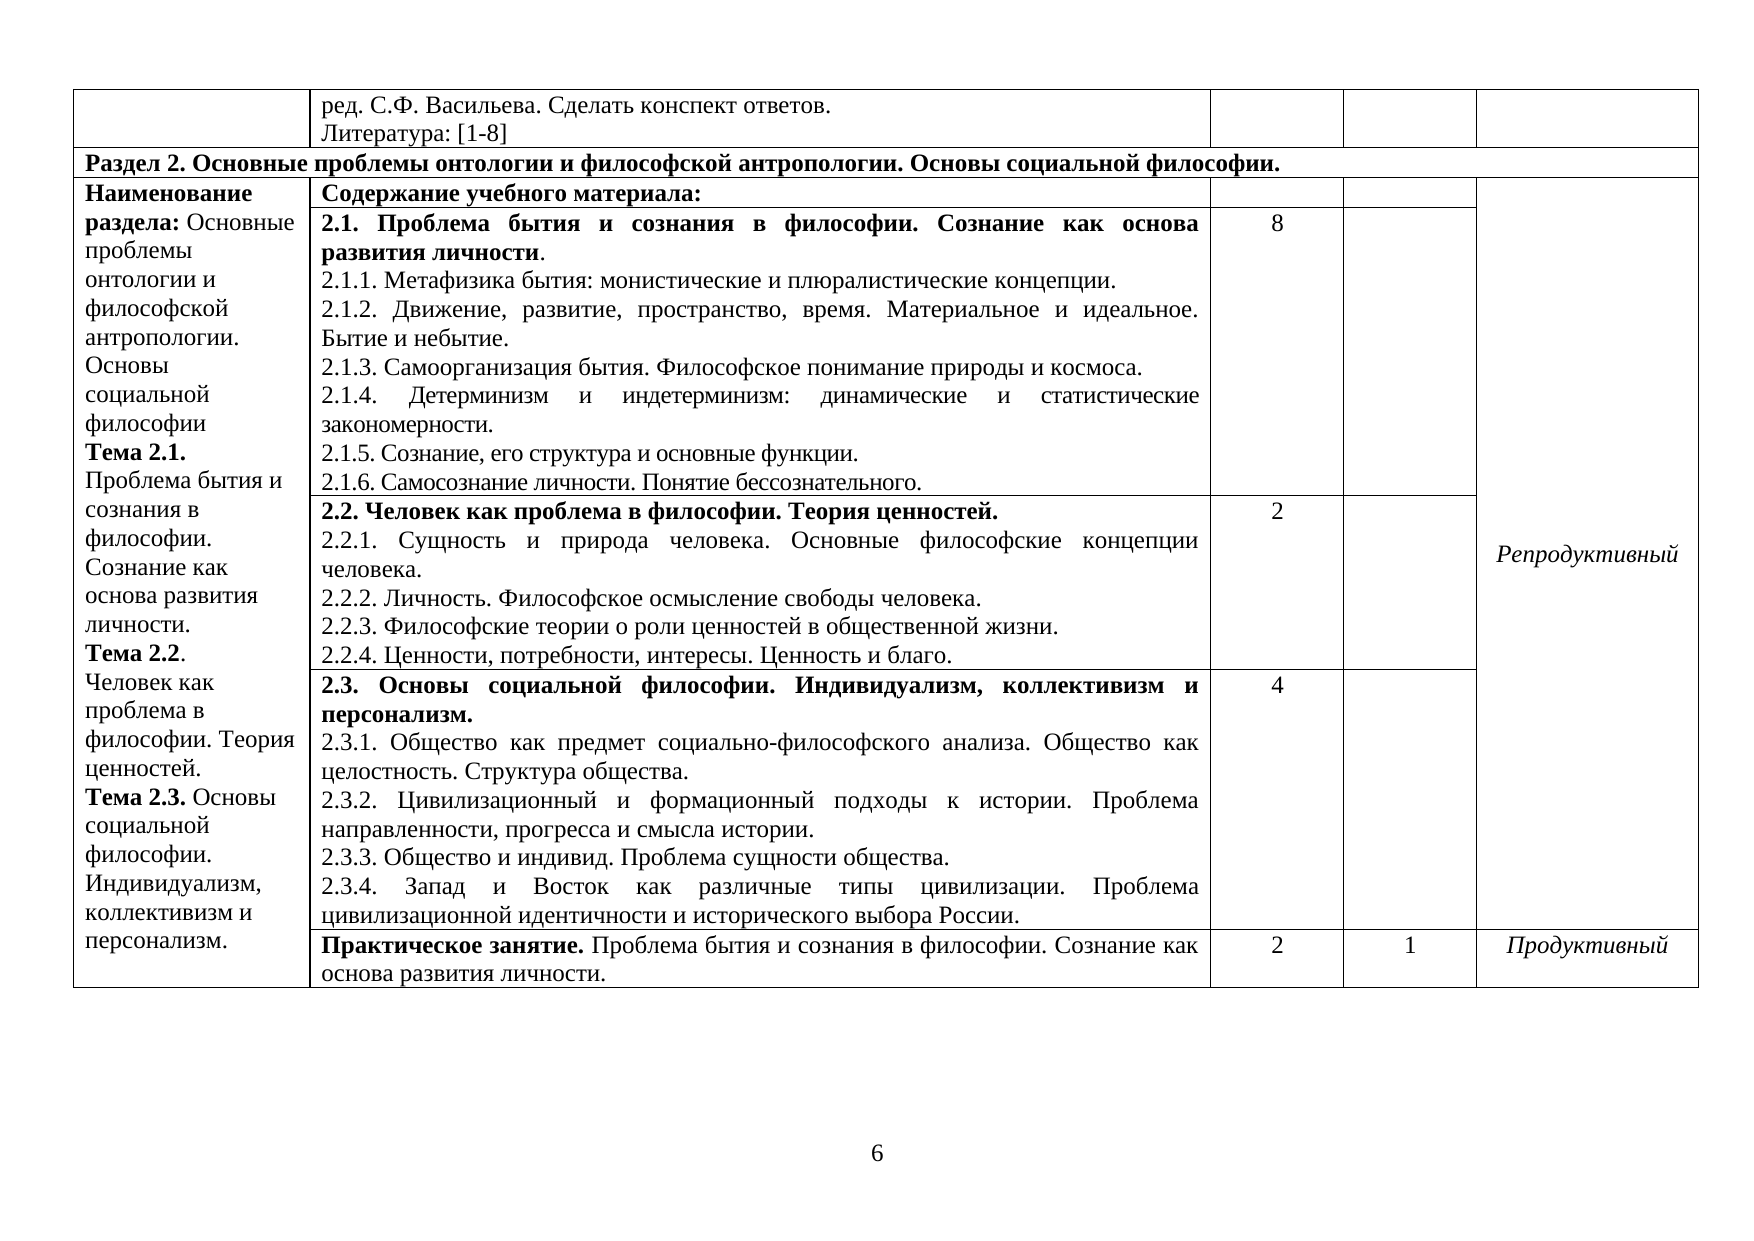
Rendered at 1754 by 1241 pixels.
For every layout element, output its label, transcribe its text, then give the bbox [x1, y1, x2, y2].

table_cell Содержание учебного материала: [311, 178, 1210, 207]
table_cell 8 [1211, 208, 1343, 495]
table_cell 2 [1211, 496, 1343, 669]
table_cell 2.3. Основы социальной философии. Индивидуализм, коллективизм и персонализм. 2.3.1. Общество как предмет социально-философского анализа. Общество как целостность. Структура общества. 2.3.2. Цивилизационный и формационный подходы к истории. Проблема направленности, прогресса и смысла истории. 2.3.3. Общество и индивид. Проблема сущности общества. 2.3.4. Запад и Восток как различные типы цивилизации. Проблема цивилизационной идентичности и исторического выбора России. [311, 670, 1210, 929]
table_cell Практическое занятие. Проблема бытия и сознания в философии. Сознание как основа развития личности. [311, 930, 1210, 987]
table_cell 2.1. Проблема бытия и сознания в философии. Сознание как основа развития личности. 2.1.1. Метафизика бытия: монистические и плюралистические концепции. 2.1.2. Движение, развитие, пространство, время. Материальное и идеальное. Бытие и небытие. 2.1.3. Самоорганизация бытия. Философское понимание природы и космоса. 2.1.4. Детерминизм и индетерминизм: динамические и статистические закономерности. 2.1.5. Сознание, его структура и основные функции. 2.1.6. Самосознание личности. Понятие бессознательного. [311, 208, 1210, 495]
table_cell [311, 90, 1210, 147]
table_cell [1344, 208, 1476, 495]
table_cell 2 [1211, 930, 1343, 987]
table_cell 4 [1211, 670, 1343, 929]
table_cell [1344, 670, 1476, 929]
table_cell [1344, 178, 1476, 207]
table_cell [1477, 90, 1698, 147]
table_cell 15 [1344, 90, 1476, 147]
table_cell 4 [1211, 90, 1343, 147]
table_cell [1211, 178, 1343, 207]
table_cell [1344, 496, 1476, 669]
table_cell Раздел 2. Основные проблемы онтологии и философской антропологии. Основы социальной философии. [74, 148, 1698, 177]
table_cell 2.2. Человек как проблема в философии. Теория ценностей. 2.2.1. Сущность и природа человека. Основные философские концепции человека. 2.2.2. Личность. Философское осмысление свободы человека. 2.2.3. Философские теории о роли ценностей в общественной жизни. 2.2.4. Ценности, потребности, интересы. Ценность и благо. [311, 496, 1210, 669]
table_cell 1 [1344, 930, 1476, 987]
table_cell Продуктивный [1477, 930, 1698, 987]
table_cell Репродуктивный [1477, 178, 1698, 929]
table_cell Наименование раздела: Основные проблемы онтологии и философской антропологии. Основы социальной философии Тема 2.1. Проблема бытия и сознания в философии. Сознание как основа развития личности. Тема 2.2. Человек как проблема в философии. Теория ценностей. Тема 2.3. Основы социальной философии. Индивидуализм, коллективизм и персонализм. [74, 178, 309, 987]
